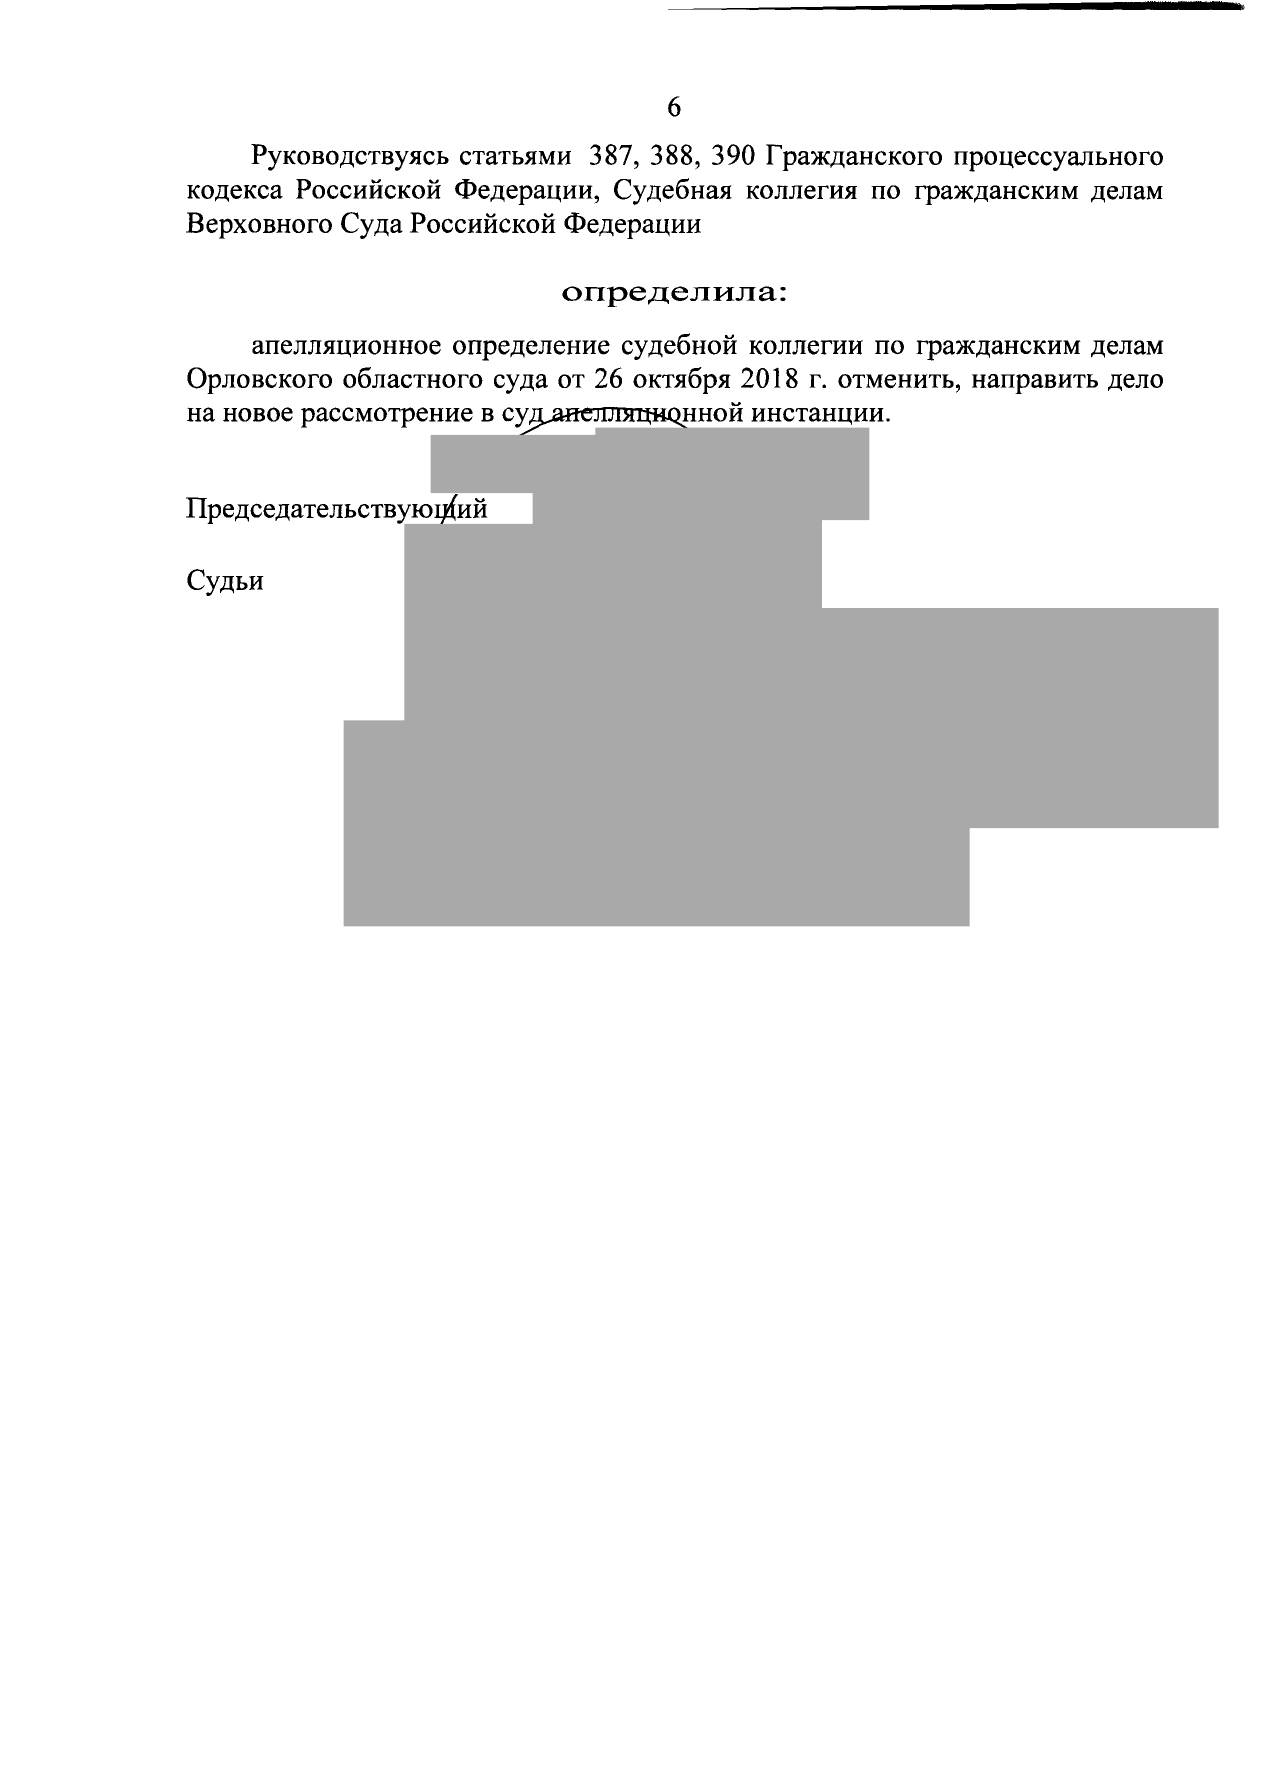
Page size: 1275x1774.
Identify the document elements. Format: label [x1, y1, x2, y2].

picture [186, 1, 1245, 596]
